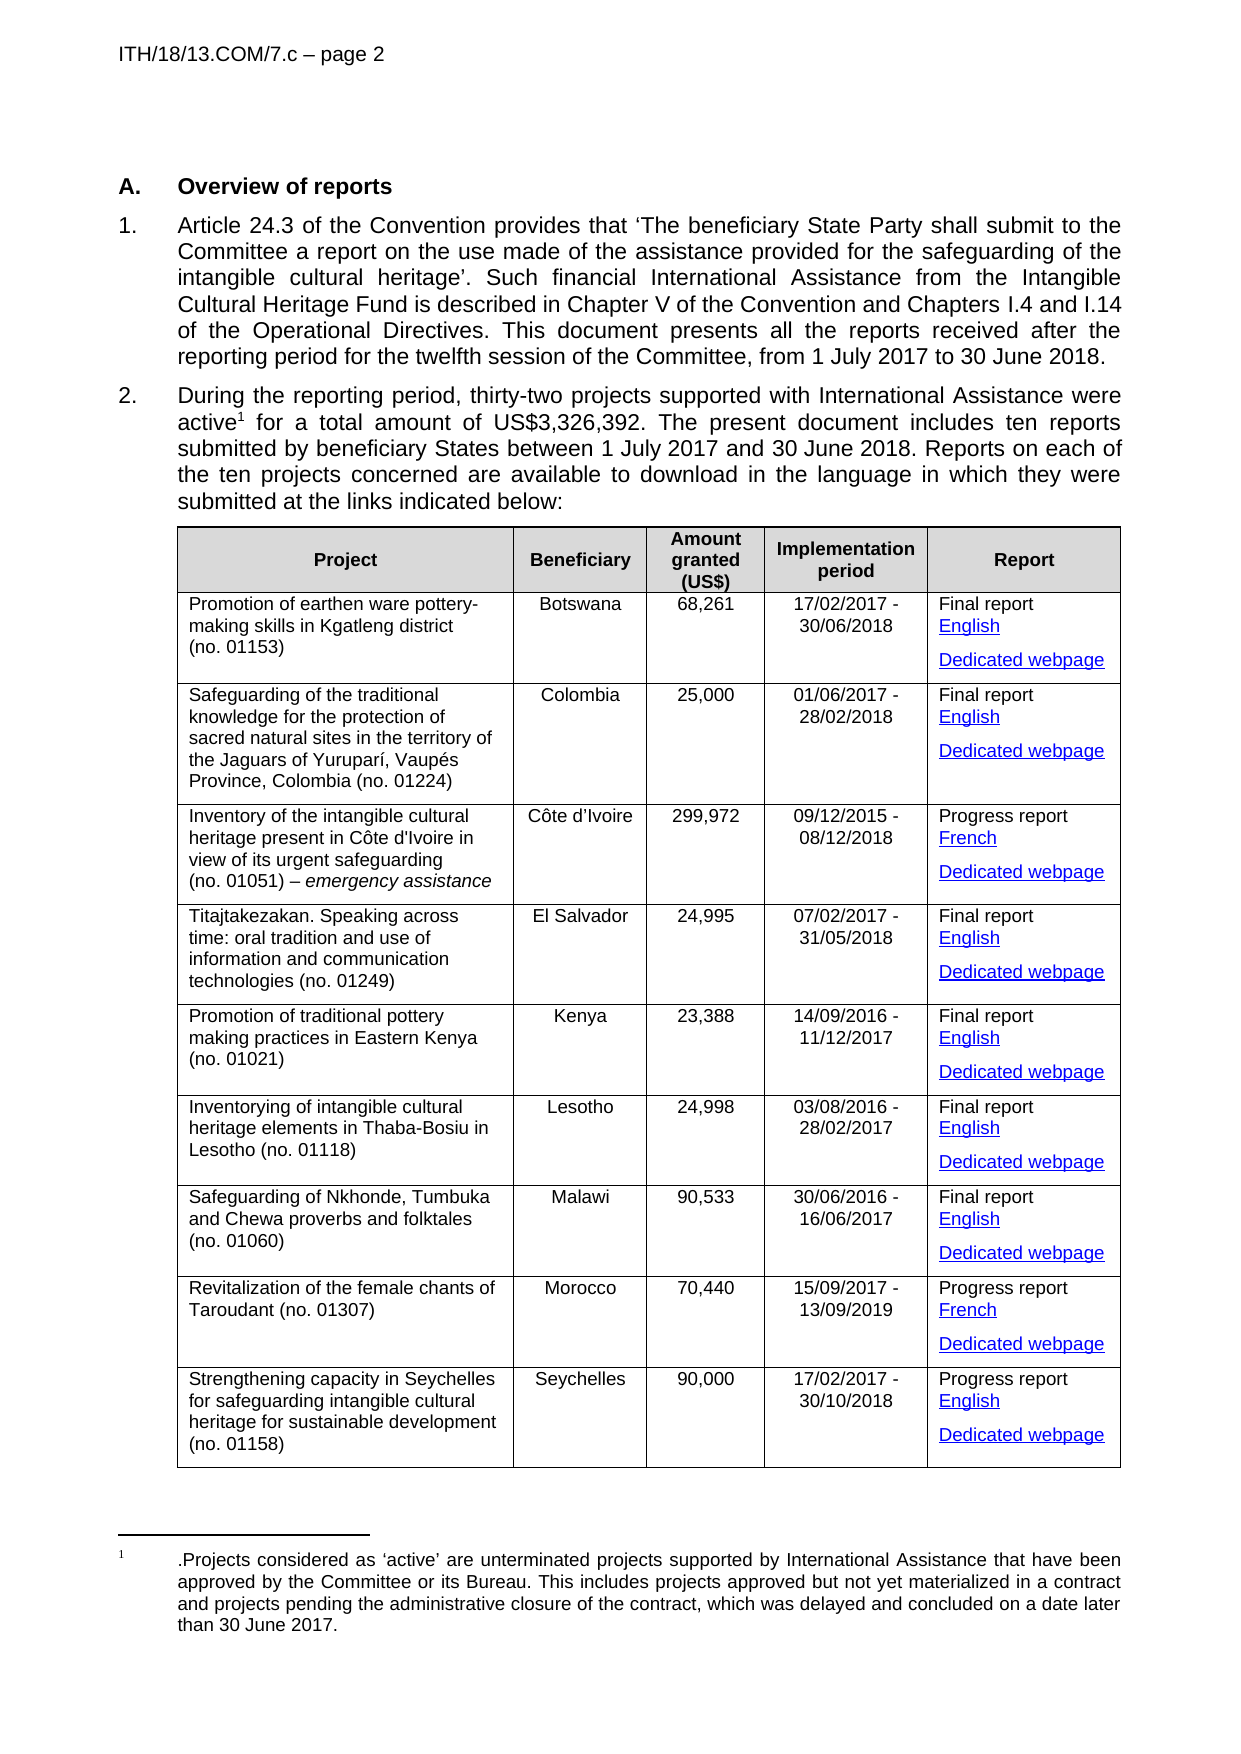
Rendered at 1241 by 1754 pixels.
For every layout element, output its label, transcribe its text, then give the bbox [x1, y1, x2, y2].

table_cell 24,998 [647, 1096, 764, 1185]
table_cell 299,972 [647, 805, 764, 904]
table_cell Promotion of traditional pottery making practices in Eastern Kenya (no. 01021) [178, 1005, 513, 1094]
table_cell Safeguarding of Nkhonde, Tumbuka and Chewa proverbs and folktales (no. 01060) [178, 1186, 513, 1276]
table_cell Revitalization of the female chants of Taroudant (no. 01307) [178, 1277, 513, 1367]
table_header Beneficiary [514, 528, 646, 592]
table_cell Kenya [514, 1005, 646, 1094]
table_cell Progress report French Dedicated webpage [928, 1277, 1120, 1367]
table_cell Final report English Dedicated webpage [928, 1005, 1120, 1094]
table_cell 25,000 [647, 684, 764, 804]
table_cell 07/02/2017 - 31/05/2018 [765, 905, 927, 1004]
table_header Project [178, 528, 513, 592]
table_cell 03/08/2016 - 28/02/2017 [765, 1096, 927, 1185]
title Overview of reports [118, 173, 1122, 199]
list During the reporting period, thirty-two projects supported with International Assistance were active for a total amount of US$3,326,392. The present document includes ten reports submitted by beneficiary States between 1 July 2017 and 30 June 2018. Reports on each of the ten projects concerned are available to download in the language in which they were submitted at the links indicated below: [118, 382, 1122, 514]
table_cell Final report English Dedicated webpage [928, 684, 1120, 804]
table_cell Progress report French Dedicated webpage [928, 805, 1120, 904]
table_cell 23,388 [647, 1005, 764, 1094]
table_cell 70,440 [647, 1277, 764, 1367]
table_cell Botswana [514, 593, 646, 683]
table_cell 90,533 [647, 1186, 764, 1276]
table_cell 01/06/2017 - 28/02/2018 [765, 684, 927, 804]
table_header Implementation period [765, 528, 927, 592]
table_header Amount granted (US$) [647, 528, 764, 592]
table_cell Inventorying of intangible cultural heritage elements in Thaba-Bosiu in Lesotho (no. 01118) [178, 1096, 513, 1185]
table_cell 15/09/2017 - 13/09/2019 [765, 1277, 927, 1367]
table_cell Côte d’Ivoire [514, 805, 646, 904]
table_cell Final report English Dedicated webpage [928, 1186, 1120, 1276]
table_cell El Salvador [514, 905, 646, 1004]
table_cell Strengthening capacity in Seychelles for safeguarding intangible cultural heritage for sustainable development (no. 01158) [178, 1368, 513, 1467]
table_cell Final report English Dedicated webpage [928, 1096, 1120, 1185]
table_cell Final report English Dedicated webpage [928, 593, 1120, 683]
table_cell 90,000 [647, 1368, 764, 1467]
table_cell Morocco [514, 1277, 646, 1367]
table_cell 17/02/2017 - 30/06/2018 [765, 593, 927, 683]
table_cell 09/12/2015 - 08/12/2018 [765, 805, 927, 904]
table_header Report [928, 528, 1120, 592]
table_cell Seychelles [514, 1368, 646, 1467]
table_cell Colombia [514, 684, 646, 804]
table_cell 68,261 [647, 593, 764, 683]
table_cell 24,995 [647, 905, 764, 1004]
table_cell Lesotho [514, 1096, 646, 1185]
table_cell Inventory of the intangible cultural heritage present in Côte d'Ivoire in view of its urgent safeguarding (no. 01051) – emergency assistance [178, 805, 513, 904]
table_cell 14/09/2016 - 11/12/2017 [765, 1005, 927, 1094]
list Article 24.3 of the Convention provides that ‘The beneficiary State Party shall submit to the Committee a report on the use made of the assistance provided for the safeguarding of the intangible cultural heritage’. Such financial International Assistance from the Intangible Cultural Heritage Fund is described in Chapter V of the Convention and Chapters I.4 and I.14 of the Operational Directives. This document presents all the reports received after the reporting period for the twelfth session of the Committee, from 1 July 2017 to 30 June 2018. [118, 212, 1122, 370]
table_cell 30/06/2016 - 16/06/2017 [765, 1186, 927, 1276]
table_cell 17/02/2017 - 30/10/2018 [765, 1368, 927, 1467]
table_cell Safeguarding of the traditional knowledge for the protection of sacred natural sites in the territory of the Jaguars of Yuruparí, Vaupés Province, Colombia (no. 01224) [178, 684, 513, 804]
table_cell Progress report English Dedicated webpage [928, 1368, 1120, 1467]
table_cell Final report English Dedicated webpage [928, 905, 1120, 1004]
table_cell Promotion of earthen ware pottery-making skills in Kgatleng district (no. 01153) [178, 593, 513, 683]
table_cell Malawi [514, 1186, 646, 1276]
table_cell Titajtakezakan. Speaking across time: oral tradition and use of information and communication technologies (no. 01249) [178, 905, 513, 1004]
